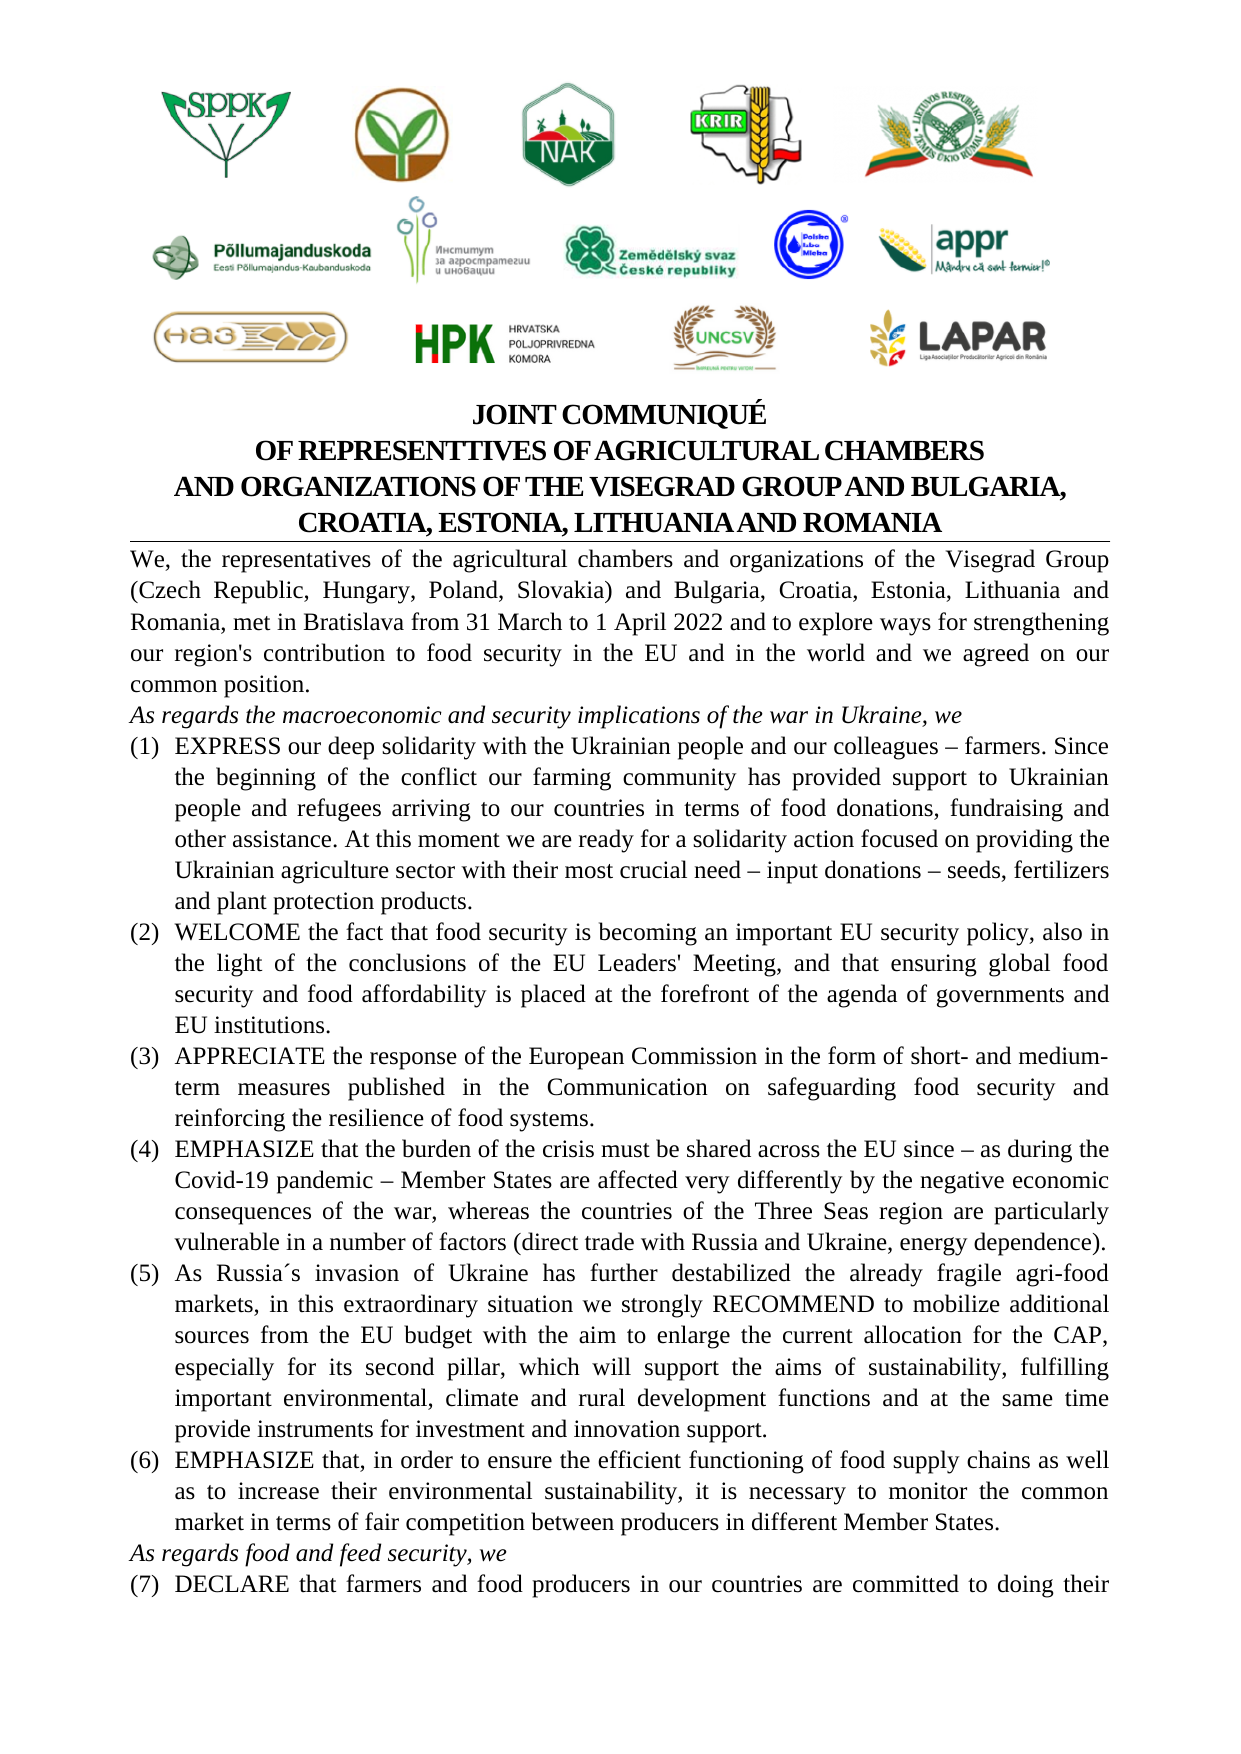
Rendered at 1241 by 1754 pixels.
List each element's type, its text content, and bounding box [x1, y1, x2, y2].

picture [129, 73, 1075, 397]
subtitle EMPHASIZE that, in order to ensure the efficient functioning of food supply chains as well as to increase their environmental sustainability, it is necessary to monitor the common market in terms of fair competition between producers in different Member States. [130, 1445, 1110, 1536]
subtitle As Russia´s invasion of Ukraine has further destabilized the already fragile agri-food markets, in this extraordinary situation we strongly RECOMMEND to mobilize additional sources from the EU budget with the aim to enlarge the current allocation for the CAP, especially for its second pillar, which will support the aims of sustainability, fulfilling important environmental, climate and rural development functions and at the same time provide instruments for investment and innovation support. [130, 1258, 1110, 1442]
subtitle As regards the macroeconomic and security implications of the war in Ukraine, we [130, 700, 1110, 728]
subtitle EMPHASIZE that the burden of the crisis must be shared across the EU since – as during the Covid-19 pandemic – Member States are affected very differently by the negative economic consequences of the war, whereas the countries of the Three Seas region are particularly vulnerable in a number of factors (direct trade with Russia and Ukraine, energy dependence). [130, 1134, 1110, 1256]
subtitle As regards food and feed security, we [130, 1538, 1110, 1567]
subtitle APPRECIATE the response of the European Commission in the form of short- and medium-term measures published in the Communication on safeguarding food security and reinforcing the resilience of food systems. [130, 1041, 1110, 1132]
subtitle EXPRESS our deep solidarity with the Ukrainian people and our colleagues – farmers. Since the beginning of the conflict our farming community has provided support to Ukrainian people and refugees arriving to our countries in terms of food donations, fundraising and other assistance. At this moment we are ready for a solidarity action focused on providing the Ukrainian agriculture sector with their most crucial need – input donations – seeds, fertilizers and plant protection products. [130, 731, 1110, 915]
subtitle We, the representatives of the agricultural chambers and organizations of the Visegrad Group (Czech Republic, Hungary, Poland, Slovakia) and Bulgaria, Croatia, Estonia, Lithuania and Romania, met in Bratislava from 31 March to 1 April 2022 and to explore ways for strengthening our region's contribution to food security in the EU and in the world and we agreed on our common position. [130, 544, 1110, 697]
title AND ORGANIZATIONS OF THE VISEGRAD GROUP AND BULGARIA, CROATIA, ESTONIA, LITHUANIA AND ROMANIA [130, 469, 1110, 541]
title JOINT COMMUNIQUÉ [130, 397, 1110, 430]
title OF REPRESENTTIVES OF AGRICULTURAL CHAMBERS [130, 433, 1110, 466]
subtitle WELCOME the fact that food security is becoming an important EU security policy, also in the light of the conclusions of the EU Leaders' Meeting, and that ensuring global food security and food affordability is placed at the forefront of the agenda of governments and EU institutions. [130, 917, 1110, 1039]
